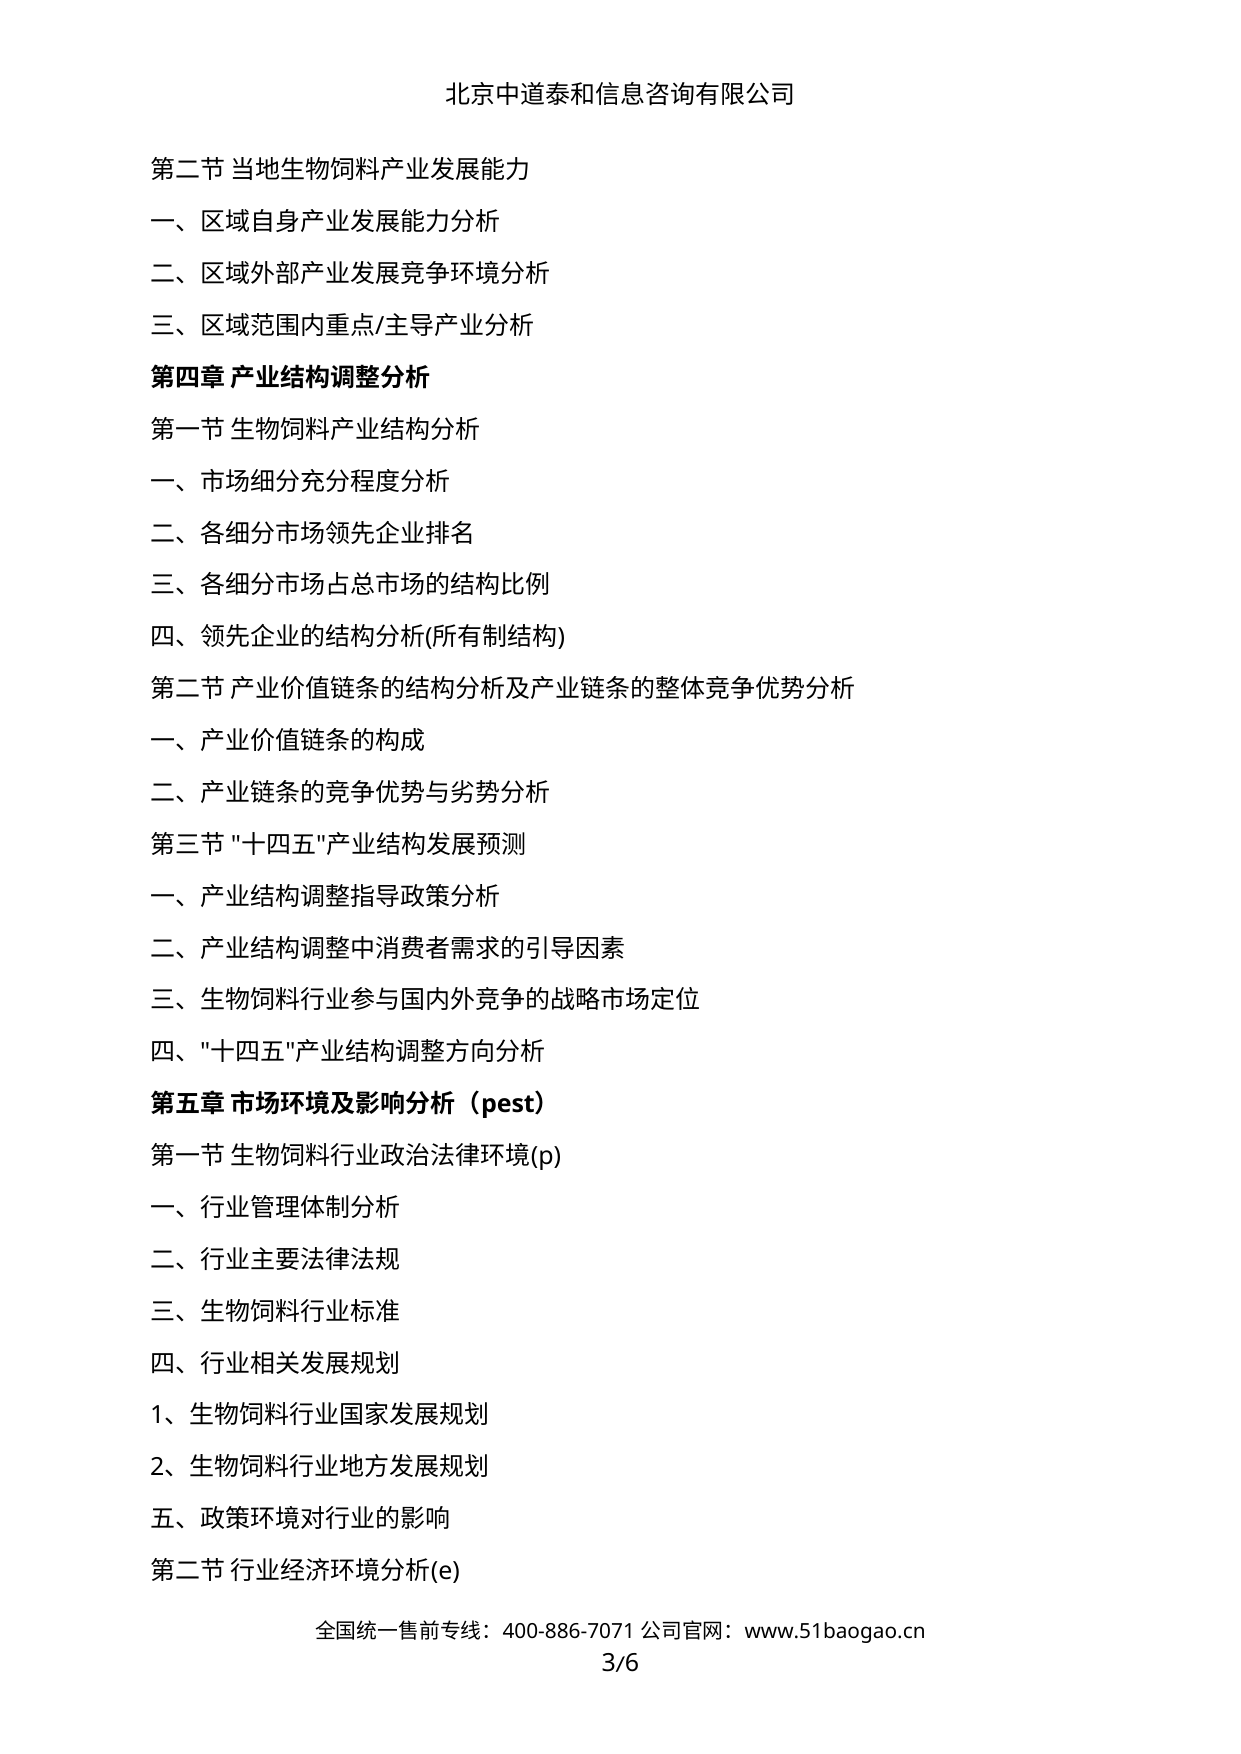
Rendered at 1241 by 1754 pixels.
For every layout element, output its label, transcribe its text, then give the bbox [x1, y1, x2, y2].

text 一、市场细分充分程度分析 [150, 461, 1090, 497]
text 二、行业主要法律法规 [150, 1239, 1090, 1276]
text 第五章 市场环境及影响分析（pest） [150, 1084, 1090, 1120]
text 第三节 "十四五"产业结构发展预测 [150, 824, 1090, 861]
text 三、各细分市场占总市场的结构比例 [150, 565, 1090, 601]
text 第二节 行业经济环境分析(e) [150, 1551, 1090, 1587]
text 一、区域自身产业发展能力分析 [150, 202, 1090, 238]
text 二、产业链条的竞争优势与劣势分析 [150, 772, 1090, 809]
text 第一节 生物饲料产业结构分析 [150, 409, 1090, 446]
text 二、产业结构调整中消费者需求的引导因素 [150, 928, 1090, 964]
text 三、生物饲料行业标准 [150, 1291, 1090, 1327]
text 二、各细分市场领先企业排名 [150, 513, 1090, 549]
text 四、"十四五"产业结构调整方向分析 [150, 1032, 1090, 1068]
text 1、生物饲料行业国家发展规划 [150, 1395, 1090, 1431]
text 第二节 当地生物饲料产业发展能力 [150, 150, 1090, 186]
text 二、区域外部产业发展竞争环境分析 [150, 254, 1090, 290]
text 三、生物饲料行业参与国内外竞争的战略市场定位 [150, 980, 1090, 1016]
text 第二节 产业价值链条的结构分析及产业链条的整体竞争优势分析 [150, 669, 1090, 705]
text 第四章 产业结构调整分析 [150, 357, 1090, 394]
text 一、产业价值链条的构成 [150, 721, 1090, 757]
text 一、行业管理体制分析 [150, 1187, 1090, 1224]
text 三、区域范围内重点/主导产业分析 [150, 306, 1090, 342]
text 一、产业结构调整指导政策分析 [150, 876, 1090, 912]
text 2、生物饲料行业地方发展规划 [150, 1447, 1090, 1483]
text 四、行业相关发展规划 [150, 1343, 1090, 1379]
text 五、政策环境对行业的影响 [150, 1499, 1090, 1535]
text 四、领先企业的结构分析(所有制结构) [150, 617, 1090, 653]
text 第一节 生物饲料行业政治法律环境(p) [150, 1136, 1090, 1172]
